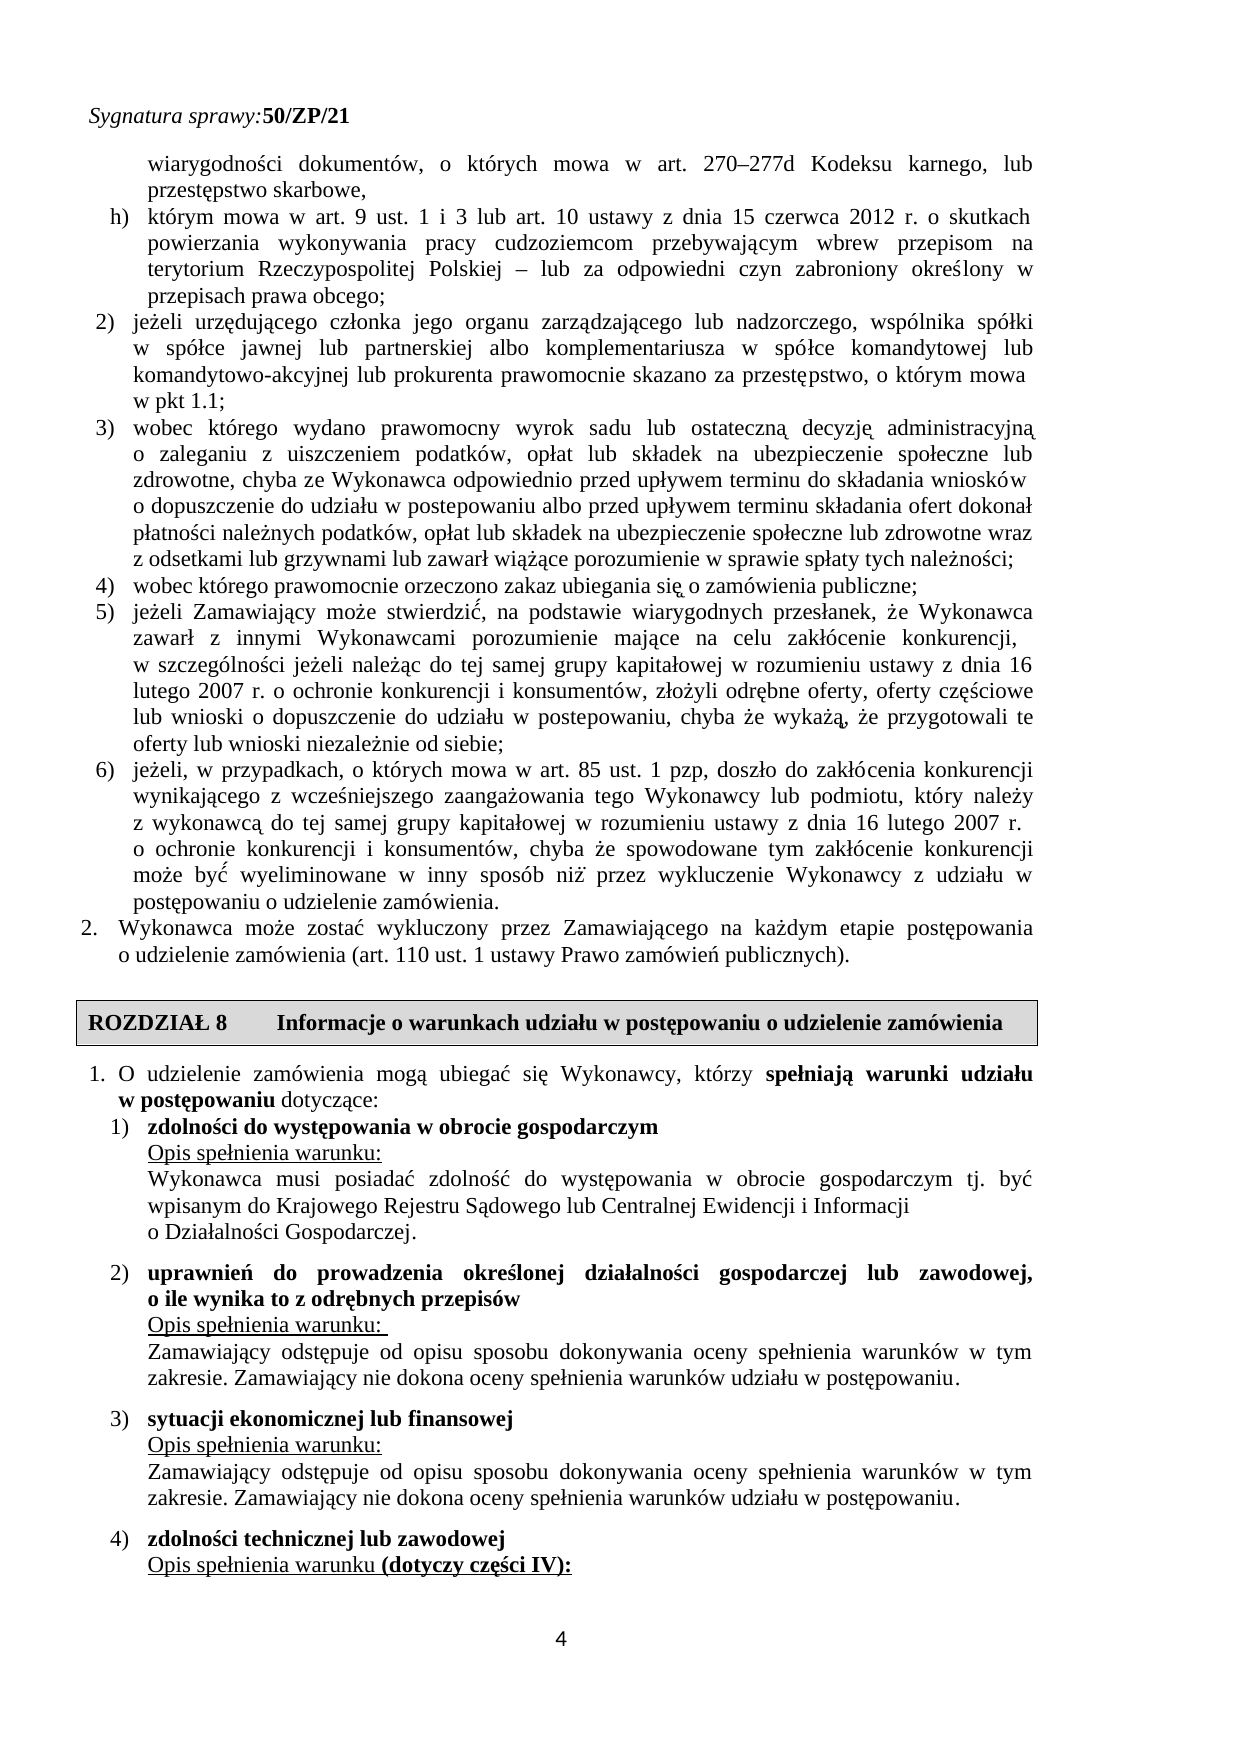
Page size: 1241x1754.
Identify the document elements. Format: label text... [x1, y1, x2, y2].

list wobec którego prawomocnie orzeczono zakaz ubiegania się̨ o zamówienia publiczne; [95, 572, 1033, 598]
text Opis spełnienia warunku: [147, 1312, 1033, 1338]
text Zamawiający odstępuje od opisu sposobu dokonywania oceny spełnienia warunków w tym zakresie. Zamawiający nie dokona oceny spełnienia warunków udziału w postępowaniu. [147, 1338, 1033, 1391]
text Opis spełnienia warunku (dotyczy części IV): [147, 1551, 1033, 1577]
list jeżeli, w przypadkach, o których mowa w art. 85 ust. 1 pzp, doszło do zakłócenia konkurencji wynikającego z wcześniejszego zaangażowania tego Wykonawcy lub podmiotu, który należy z wykonawcą do tej samej grupy kapitałowej w rozumieniu ustawy z dnia 16 lutego 2007 r. o ochronie konkurencji i konsumentów, chyba że spowodowane tym zakłócenie konkurencji może być́ wyeliminowane w inny sposób niż̇ przez wykluczenie Wykonawcy z udziału w postępowaniu o udzielenie zamówienia. [95, 756, 1033, 914]
list jeżeli Zamawiający może stwierdzić́, na podstawie wiarygodnych przesłanek, że Wykonawca zawarł z innymi Wykonawcami porozumienie mające na celu zakłócenie konkurencji, w szczególności jeżeli należąc do tej samej grupy kapitałowej w rozumieniu ustawy z dnia 16 lutego 2007 r. o ochronie konkurencji i konsumentów, złożyli odrębne oferty, oferty częściowe lub wnioski o dopuszczenie do udziału w postepowaniu, chyba że wykażą̨, że przygotowali te oferty lub wnioski niezależnie od siebie; [95, 598, 1033, 756]
list O udzielenie zamówienia mogą ubiegać się Wykonawcy, którzy spełniają warunki udziału w postępowaniu dotyczące: [88, 1060, 1033, 1113]
table_header Informacje o warunkach udziału w postępowaniu o udzielenie zamówienia [265, 1001, 1037, 1044]
list wobec którego wydano prawomocny wyrok sadu lub ostateczną decyzję administracyjną o zaleganiu z uiszczeniem podatków, opłat lub składek na ubezpieczenie społeczne lub zdrowotne, chyba ze Wykonawca odpowiednio przed upływem terminu do składania wniosków o dopuszczenie do udziału w postepowaniu albo przed upływem terminu składania ofert dokonał płatności należnych podatków, opłat lub składek na ubezpieczenie społeczne lub zdrowotne wraz z odsetkami lub grzywnami lub zawarł wiążące porozumienie w sprawie spłaty tych należności; [95, 413, 1033, 572]
list jeżeli urzędującego członka jego organu zarządzającego lub nadzorczego, wspólnika spółki w spółce jawnej lub partnerskiej albo komplementariusza w spółce komandytowej lub komandytowo-akcyjnej lub prokurenta prawomocnie skazano za przestępstwo, o którym mowa w pkt 1.1; [95, 308, 1033, 413]
list zdolności do występowania w obrocie gospodarczym [110, 1113, 1033, 1139]
table_header ROZDZIAŁ 8 [77, 1001, 265, 1044]
text Opis spełnienia warunku: [147, 1139, 1033, 1165]
text o Działalności Gospodarczej. [147, 1218, 1033, 1244]
list którym mowa w art. 9 ust. 1 i 3 lub art. 10 ustawy z dnia 15 czerwca 2012 r. o skutkach powierzania wykonywania pracy cudzoziemcom przebywającym wbrew przepisom na terytorium Rzeczypospolitej Polskiej – lub za odpowiedni czyn zabroniony określony w przepisach prawa obcego; [110, 203, 1033, 308]
text Opis spełnienia warunku: [147, 1431, 1033, 1458]
list uprawnień do prowadzenia określonej działalności gospodarczej lub zawodowej, o ile wynika to z odrębnych przepisów [110, 1259, 1033, 1312]
text Wykonawca musi posiadać zdolność do występowania w obrocie gospodarczym tj. być wpisanym do Krajowego Rejestru Sądowego lub Centralnej Ewidencji i Informacji [147, 1165, 1033, 1218]
list zdolności technicznej lub zawodowej [110, 1525, 1033, 1551]
text Zamawiający odstępuje od opisu sposobu dokonywania oceny spełnienia warunków w tym zakresie. Zamawiający nie dokona oceny spełnienia warunków udziału w postępowaniu. [147, 1458, 1033, 1510]
list sytuacji ekonomicznej lub finansowej [110, 1405, 1033, 1431]
list Wykonawca może zostać wykluczony przez Zamawiającego na każdym etapie postępowania o udzielenie zamówienia (art. 110 ust. 1 ustawy Prawo zamówień publicznych). [81, 914, 1033, 967]
